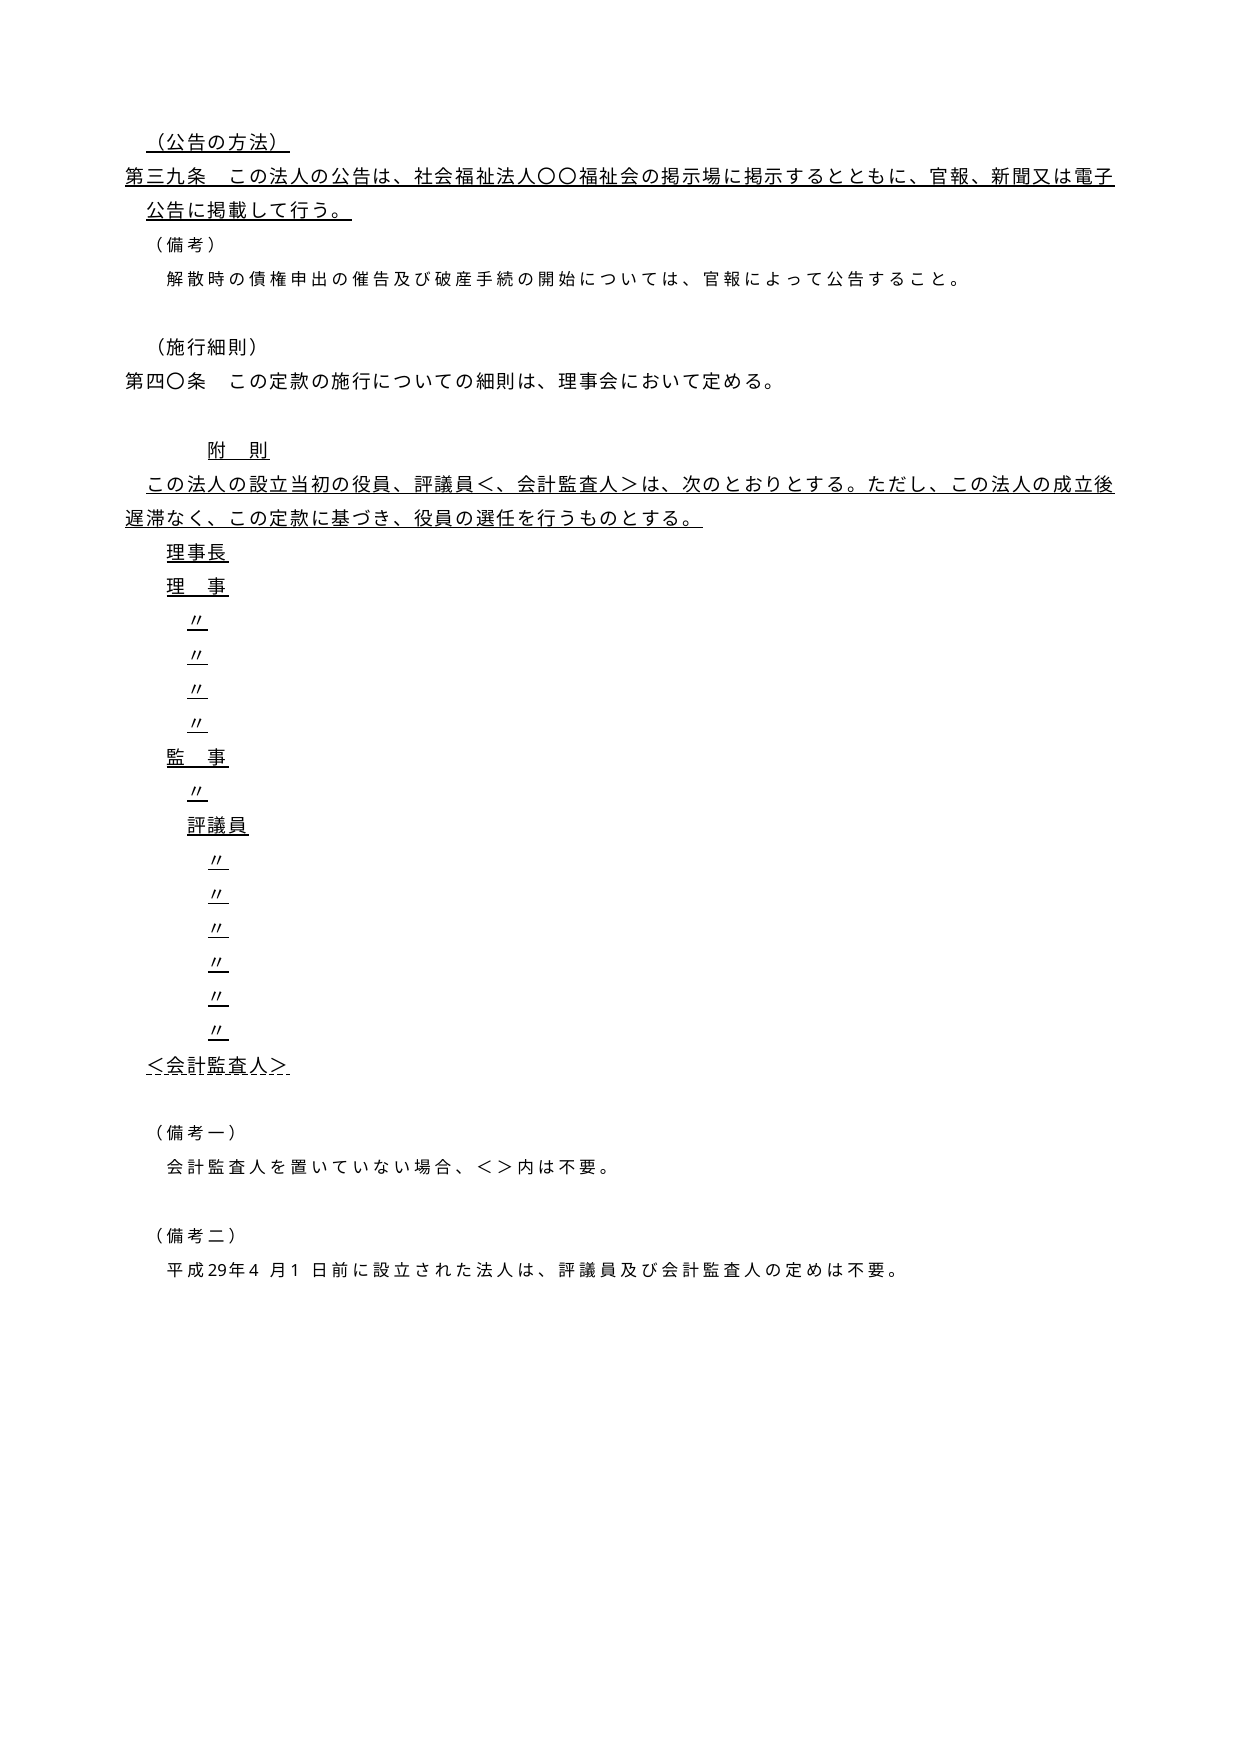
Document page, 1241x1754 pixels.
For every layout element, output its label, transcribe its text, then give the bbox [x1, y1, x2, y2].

text 理 事 [125, 568, 1115, 603]
text （公告の方法） [125, 124, 1115, 158]
text 〃 [125, 705, 1115, 739]
text 附 則 [125, 432, 1115, 466]
text （備考一） [125, 1115, 1115, 1149]
text 〃 [125, 1013, 1115, 1047]
text 会計監査人を置いていない場合、＜＞内は不要。 [146, 1149, 1115, 1183]
text 〃 [125, 910, 1115, 944]
text ＜会計監査人＞ [125, 1047, 1115, 1081]
text 解散時の債権申出の催告及び破産手続の開始については、官報によって公告すること。 [146, 261, 1115, 295]
text 監 事 [125, 739, 1115, 773]
text この法人の設立当初の役員、評議員＜、会計監査人＞は、次のとおりとする。ただし、この法人の成立後遅滞なく、この定款に基づき、役員の選任を行うものとする。 [125, 466, 1115, 534]
text 第四〇条 この定款の施行についての細則は、理事会において定める。 [125, 363, 1115, 398]
text 〃 [125, 603, 1115, 637]
text 〃 [125, 671, 1115, 705]
text 平成29年4月1日前に設立された法人は、評議員及び会計監査人の定めは不要。 [125, 1252, 1115, 1286]
text 〃 [125, 978, 1115, 1013]
text （備考二） [125, 1218, 1115, 1252]
text 〃 [125, 773, 1115, 808]
text 〃 [125, 637, 1115, 671]
text 理事長 [125, 534, 1115, 568]
text 評議員 [125, 808, 1115, 842]
text 〃 [125, 842, 1115, 876]
text （施行細則） [125, 329, 1115, 363]
text （備考） [125, 227, 1115, 261]
text 〃 [125, 944, 1115, 978]
text 〃 [125, 876, 1115, 910]
text 第三九条 この法人の公告は、社会福祉法人〇〇福祉会の掲示場に掲示するとともに、官報、新聞又は電子公告に掲載して行う。 [125, 187, 1115, 227]
text 第三九条 この法人の公告は、社会福祉法人〇〇福祉会の掲示場に掲示するとともに、官報、新聞又は電子公告に掲載して行う。 [125, 158, 1115, 185]
